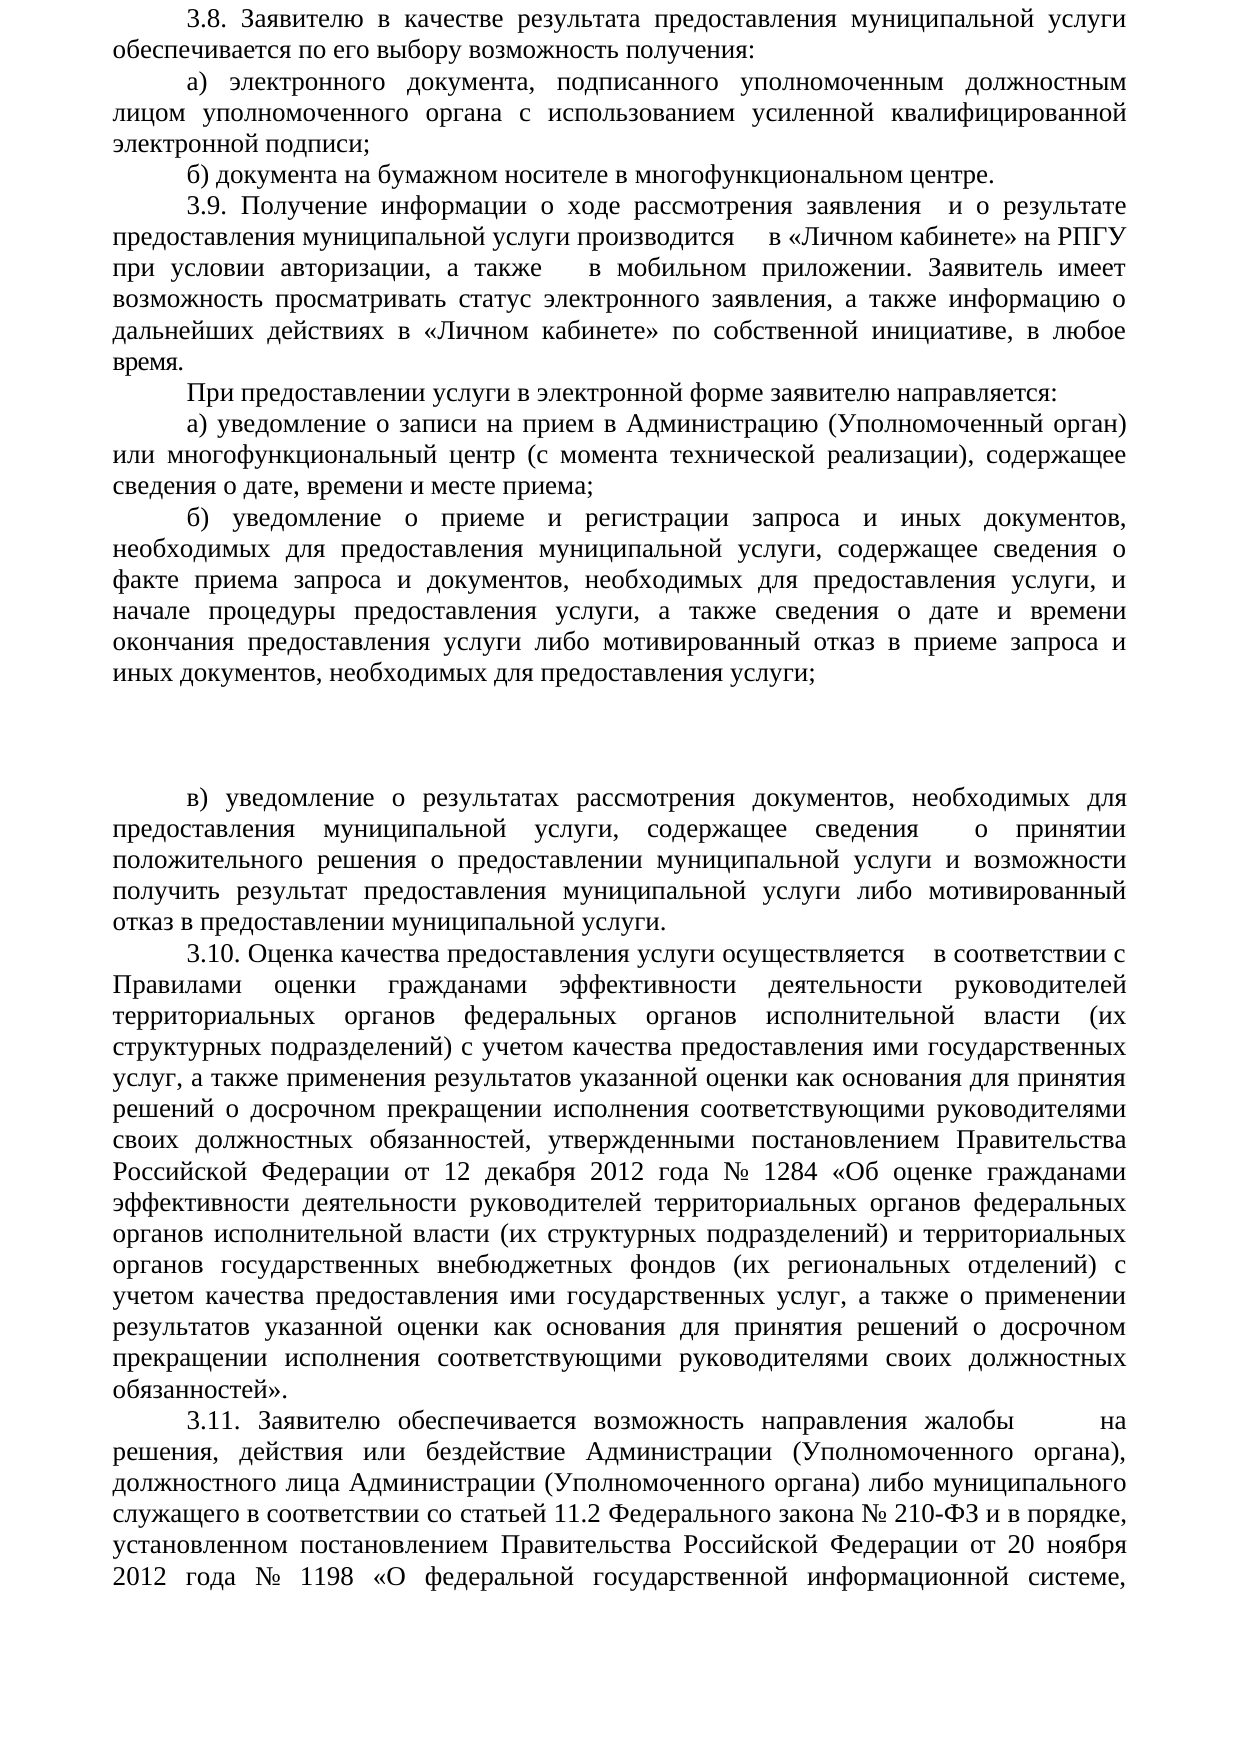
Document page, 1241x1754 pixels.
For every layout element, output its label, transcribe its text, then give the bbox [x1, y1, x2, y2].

text При предоставлении услуги в электронной форме заявителю направляется: [112, 376, 1128, 407]
text а) электронного документа, подписанного уполномоченным должностным лицом уполномоченного органа с использованием усиленной квалифицированной электронной подписи; [112, 64, 1128, 158]
text а) уведомление о записи на прием в Администрацию (Уполномоченный орган) или многофункциональный центр (с момента технической реализации), содержащее сведения о дате, времени и месте приема; [112, 407, 1128, 501]
text 3.10. Оценка качества предоставления услуги осуществляется в соответствии с Правилами оценки гражданами эффективности деятельности руководителей территориальных органов федеральных органов исполнительной власти (их структурных подразделений) с учетом качества предоставления ими государственных услуг, а также применения результатов указанной оценки как основания для принятия решений о досрочном прекращении исполнения соответствующими руководителями своих должностных обязанностей, утвержденными постановлением Правительства Российской Федерации от 12 декабря 2012 года № 1284 «Об оценке гражданами эффективности деятельности руководителей территориальных органов федеральных органов исполнительной власти (их структурных подразделений) и территориальных органов государственных внебюджетных фондов (их региональных отделений) с учетом качества предоставления ими государственных услуг, а также о применении результатов указанной оценки как основания для принятия решений о досрочном прекращении исполнения соответствующими руководителями своих должностных обязанностей». [112, 937, 1128, 1404]
text в) уведомление о результатах рассмотрения документов, необходимых для предоставления муниципальной услуги, содержащее сведения о принятии положительного решения о предоставлении муниципальной услуги и возможности получить результат предоставления муниципальной услуги либо мотивированный отказ в предоставлении муниципальной услуги. [112, 781, 1128, 937]
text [112, 1404, 1128, 1591]
text 3.8. Заявителю в качестве результата предоставления муниципальной услуги обеспечивается по его выбору возможность получения: [112, 2, 1128, 64]
text б) документа на бумажном носителе в многофункциональном центре. [112, 158, 1128, 189]
text 3.9. Получение информации о ходе рассмотрения заявления и о результате предоставления муниципальной услуги производится в «Личном кабинете» на РПГУ при условии авторизации, а также в мобильном приложении. Заявитель имеет возможность просматривать статус электронного заявления, а также информацию о дальнейших действиях в «Личном кабинете» по собственной инициативе, в любое время. [112, 189, 1128, 376]
text б) уведомление о приеме и регистрации запроса и иных документов, необходимых для предоставления муниципальной услуги, содержащее сведения о факте приема запроса и документов, необходимых для предоставления услуги, и начале процедуры предоставления услуги, а также сведения о дате и времени окончания предоставления услуги либо мотивированный отказ в приеме запроса и иных документов, необходимых для предоставления услуги; [112, 501, 1128, 687]
